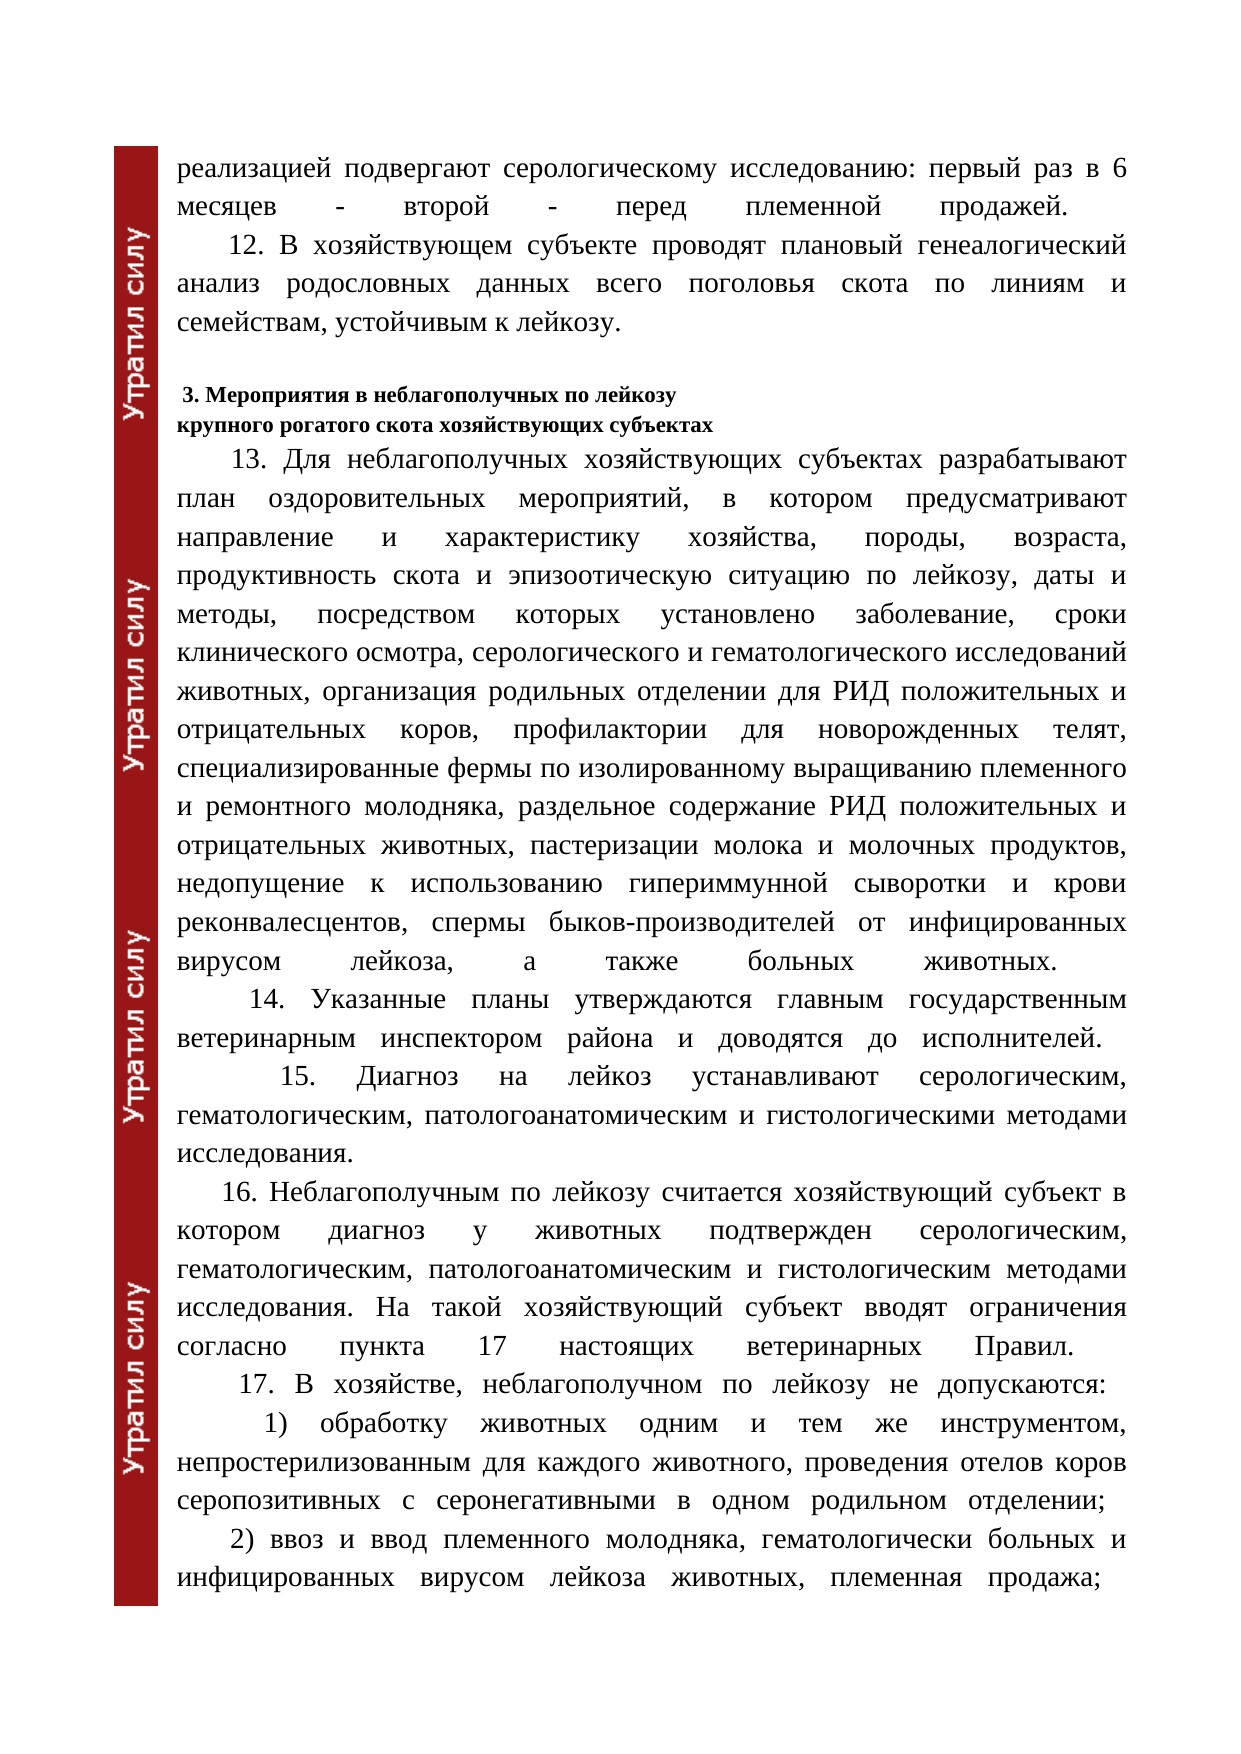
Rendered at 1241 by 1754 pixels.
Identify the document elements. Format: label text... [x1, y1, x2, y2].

picture [114, 146, 158, 150]
picture [114, 1593, 158, 1606]
picture [114, 338, 158, 381]
picture [114, 438, 158, 442]
text 3. Мероприятия в неблагополучных по лейкозу крупного рогатого скота хозяйствующих субъектах [112, 381, 1128, 438]
